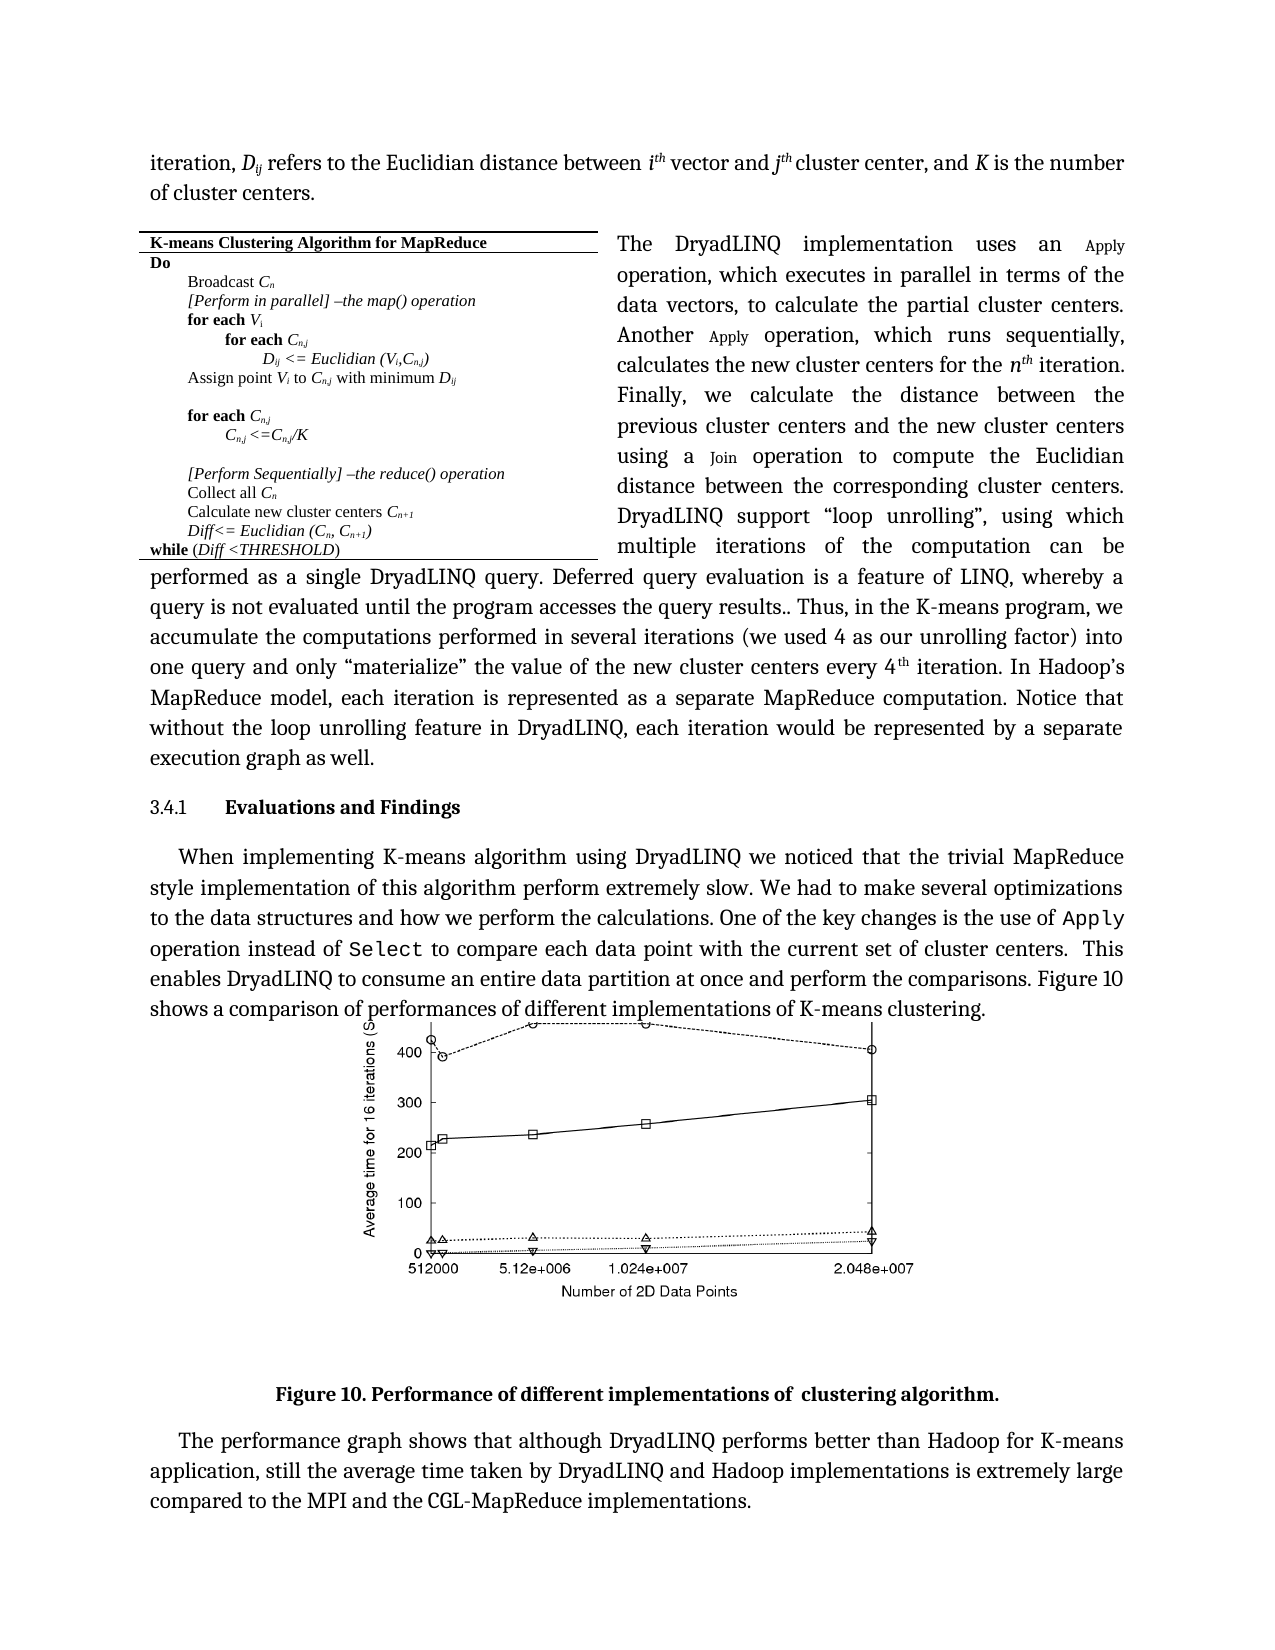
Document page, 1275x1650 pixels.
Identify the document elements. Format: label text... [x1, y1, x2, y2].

text The performance graph shows that although DryadLINQ performs better than Hadoop for K-means application, still the average time taken by DryadLINQ and Hadoop implementations is extremely large compared to the MPI and the CGL-MapReduce implementations. [150, 1428, 1125, 1514]
text Performance of different implementations of clustering algorithm. [150, 1383, 1125, 1407]
text When implementing K-means algorithm using DryadLINQ we noticed that the trivial MapReduce style implementation of this algorithm perform extremely slow. We had to make several optimizations to the data structures and how we perform the calculations. One of the key changes is the use of Apply operation instead of Select to compare each data point with the current set of cluster centers. This enables DryadLINQ to consume an entire data partition at once and perform the comparisons. Figure 10 shows a comparison of performances of different implementations of K-means clustering. [150, 844, 1125, 1023]
table_cell Do Broadcast Cn [Perform in parallel] –the map() operation for each Vi for each Cn,j Dij <= Euclidian (Vi,Cn,j) Assign point Vi to Cn,j with minimum Dij for each Cn,j Cn,j <=Cn,j/K [Perform Sequentially] –the reduce() operation Collect all Cn Calculate new cluster centers Cn+1 Diff<= Euclidian (Cn, Cn+1) while (Diff <THRESHOLD) [139, 253, 598, 559]
table_header K-means Clustering Algorithm for MapReduce [139, 233, 598, 252]
text Evaluations and Findings [150, 796, 1125, 820]
picture [356, 1022, 919, 1305]
text The DryadLINQ implementation uses an Apply operation, which executes in parallel in terms of the data vectors, to calculate the partial cluster centers. Another Apply operation, which runs sequentially, calculates the new cluster centers for the nth iteration. Finally, we calculate the distance between the previous cluster centers and the new cluster centers using a Join operation to compute the Euclidian distance between the corresponding cluster centers. DryadLINQ support “loop unrolling”, using which multiple iterations of the computation can be performed as a single DryadLINQ query. Deferred query evaluation is a feature of LINQ, whereby a query is not evaluated until the program accesses the query results.. Thus, in the K-means program, we accumulate the computations performed in several iterations (we used 4 as our unrolling factor) into one query and only “materialize” the value of the new cluster centers every 4th iteration. In Hadoop’s MapReduce model, each iteration is represented as a separate MapReduce computation. Notice that without the loop unrolling feature in DryadLINQ, each iteration would be represented by a separate execution graph as well. [150, 231, 1125, 771]
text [150, 150, 1125, 207]
